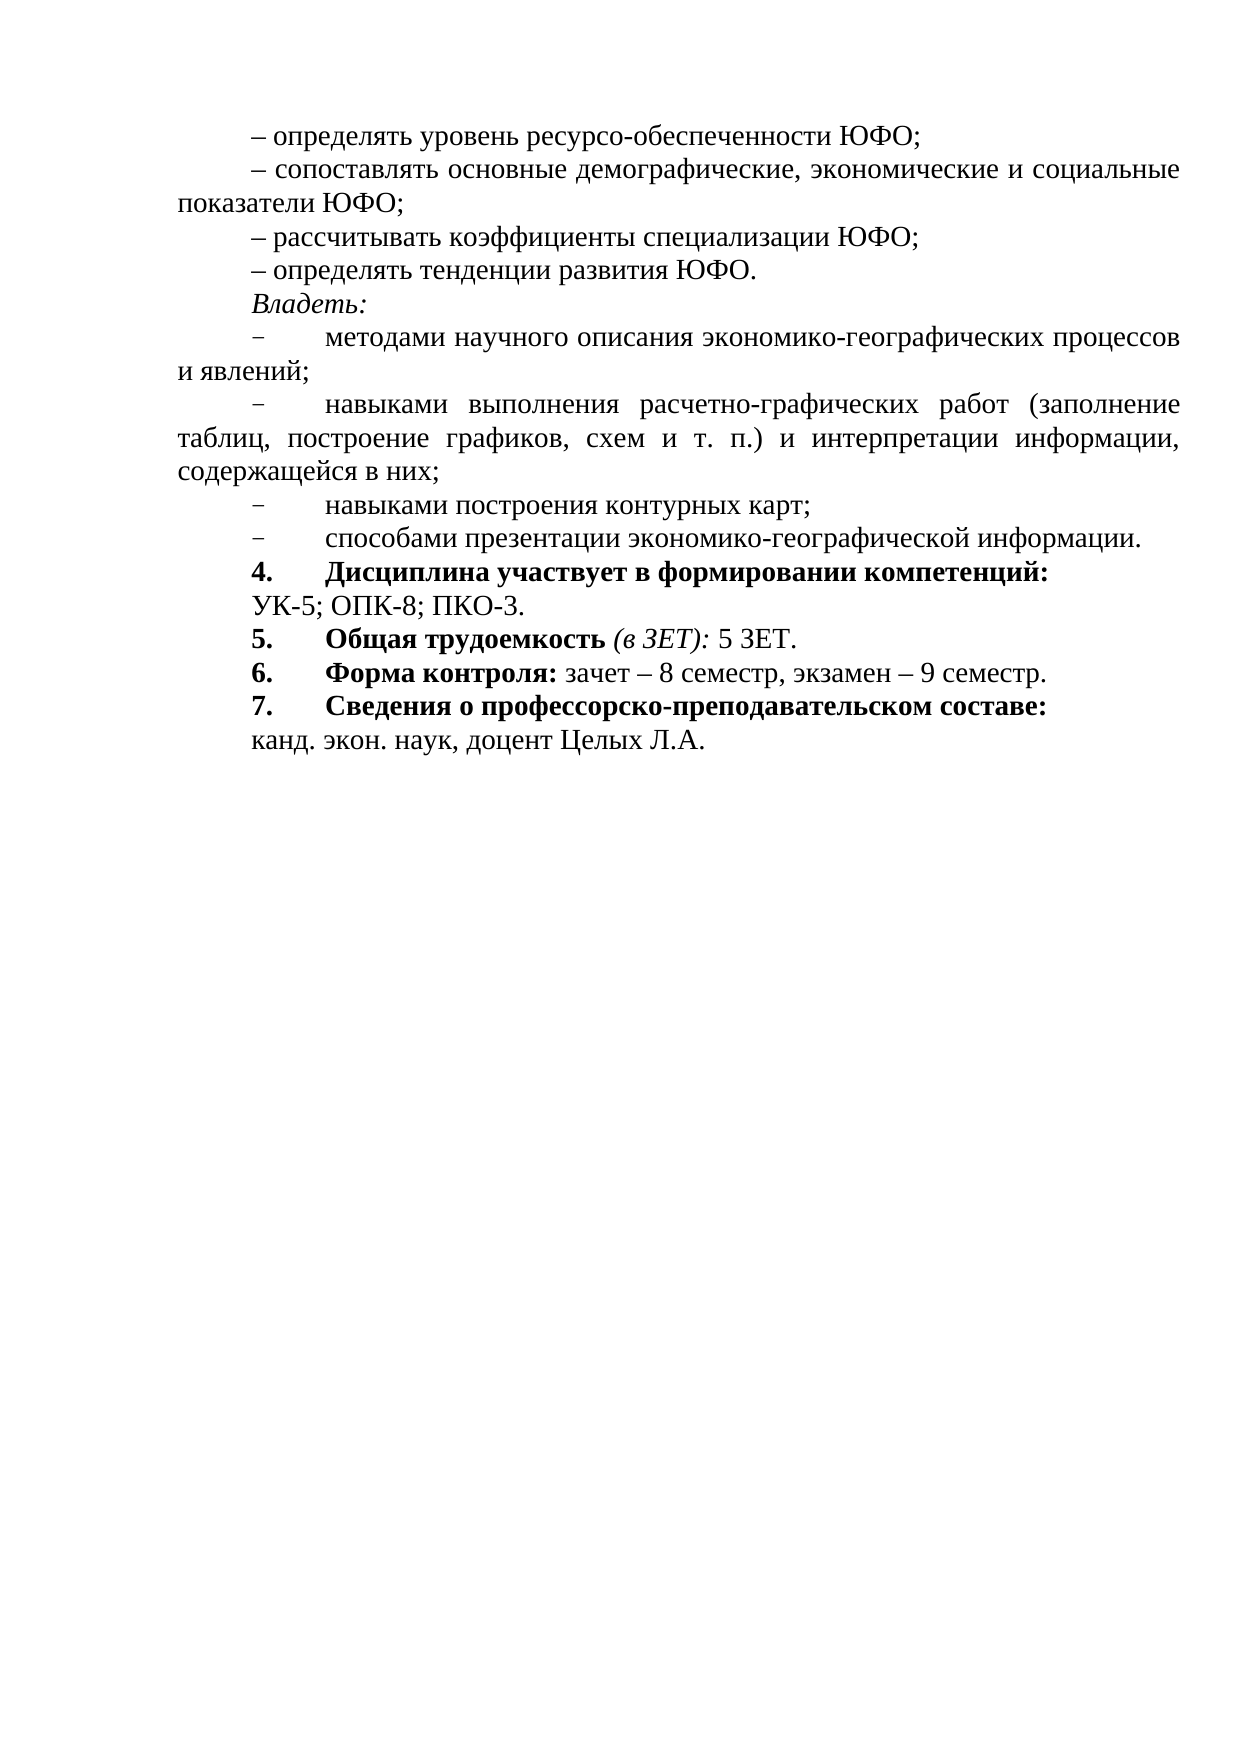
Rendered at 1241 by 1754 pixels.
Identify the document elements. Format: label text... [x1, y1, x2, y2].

text УК-5; ОПК-8; ПКО-3. [177, 588, 1181, 621]
list – сопоставлять основные демографические, экономические и социальные показатели ЮФО; [177, 152, 1181, 219]
list – рассчитывать коэффициенты специализации ЮФО; [177, 219, 1181, 252]
list – определять уровень ресурсо-обеспеченности ЮФО; [177, 118, 1181, 152]
list Общая трудоемкость (в ЗЕТ): 5 ЗЕТ. [177, 621, 1181, 655]
list навыками построения контурных карт; [177, 487, 1181, 521]
text канд. экон. наук, доцент Целых Л.А. [177, 722, 1181, 755]
list навыками выполнения расчетно-графических работ (заполнение таблиц, построение графиков, схем и т. п.) и интерпретации информации, содержащейся в них; [177, 386, 1181, 487]
list Дисциплина участвует в формировании компетенций: [177, 554, 1181, 588]
list Форма контроля: зачет – 8 семестр, экзамен – 9 семестр. [177, 655, 1181, 688]
list Сведения о профессорско-преподавательском составе: [177, 688, 1181, 722]
list методами научного описания экономико-географических процессов и явлений; [177, 319, 1181, 386]
list – определять тенденции развития ЮФО. [177, 252, 1181, 286]
text Владеть: [177, 286, 1181, 319]
list способами презентации экономико-географической информации. [177, 521, 1181, 554]
